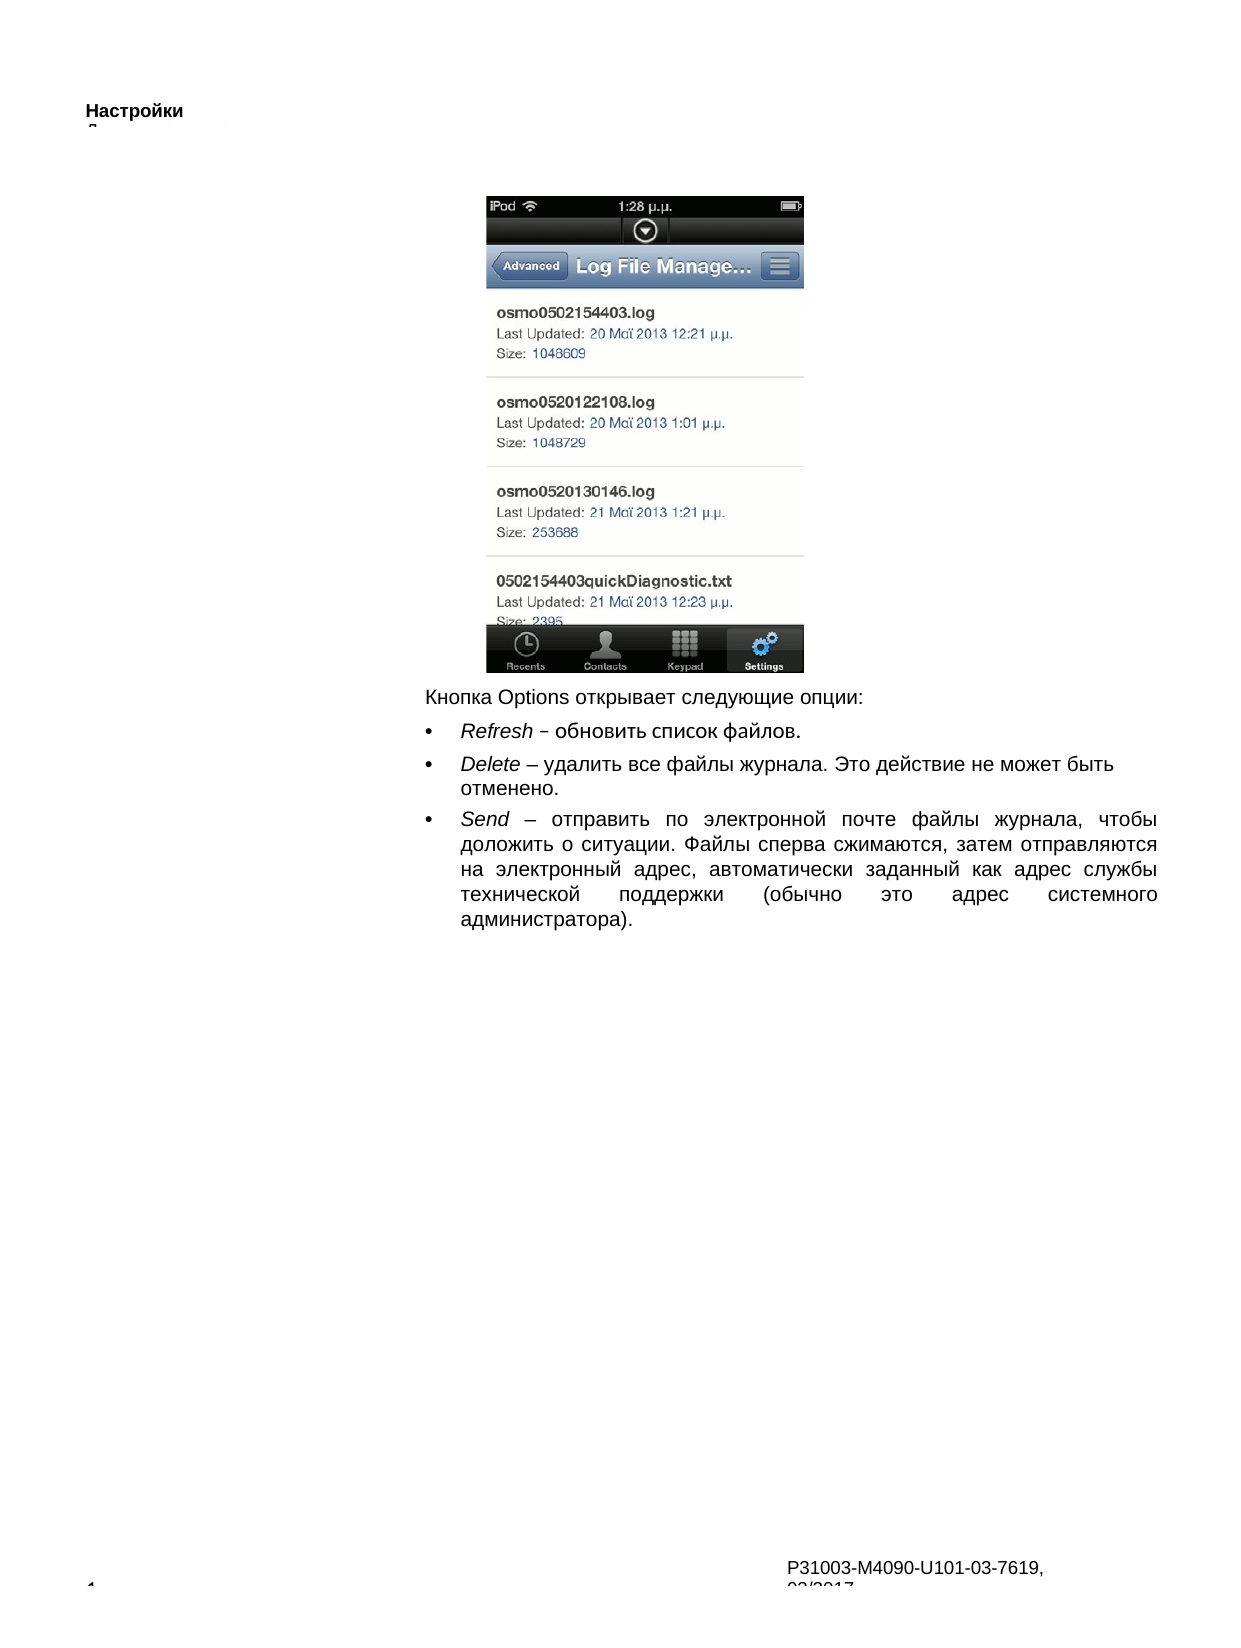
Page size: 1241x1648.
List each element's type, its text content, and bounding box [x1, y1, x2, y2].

list Refresh – обновить список файлов. [425, 716, 1176, 744]
list Send – отправить по электронной почте файлы журнала, чтобы доложить о ситуации. Файлы сперва сжимаются, затем отправляются на электронный адрес, автоматически заданный как адрес службы технической поддержки (обычно это адрес системного администратора). [425, 807, 1158, 930]
text Кнопка Options открывает следующие опции: [425, 685, 1176, 709]
list Delete – удалить все файлы журнала. Это действие не может быть отменено. [425, 752, 1176, 799]
picture [486, 196, 804, 673]
